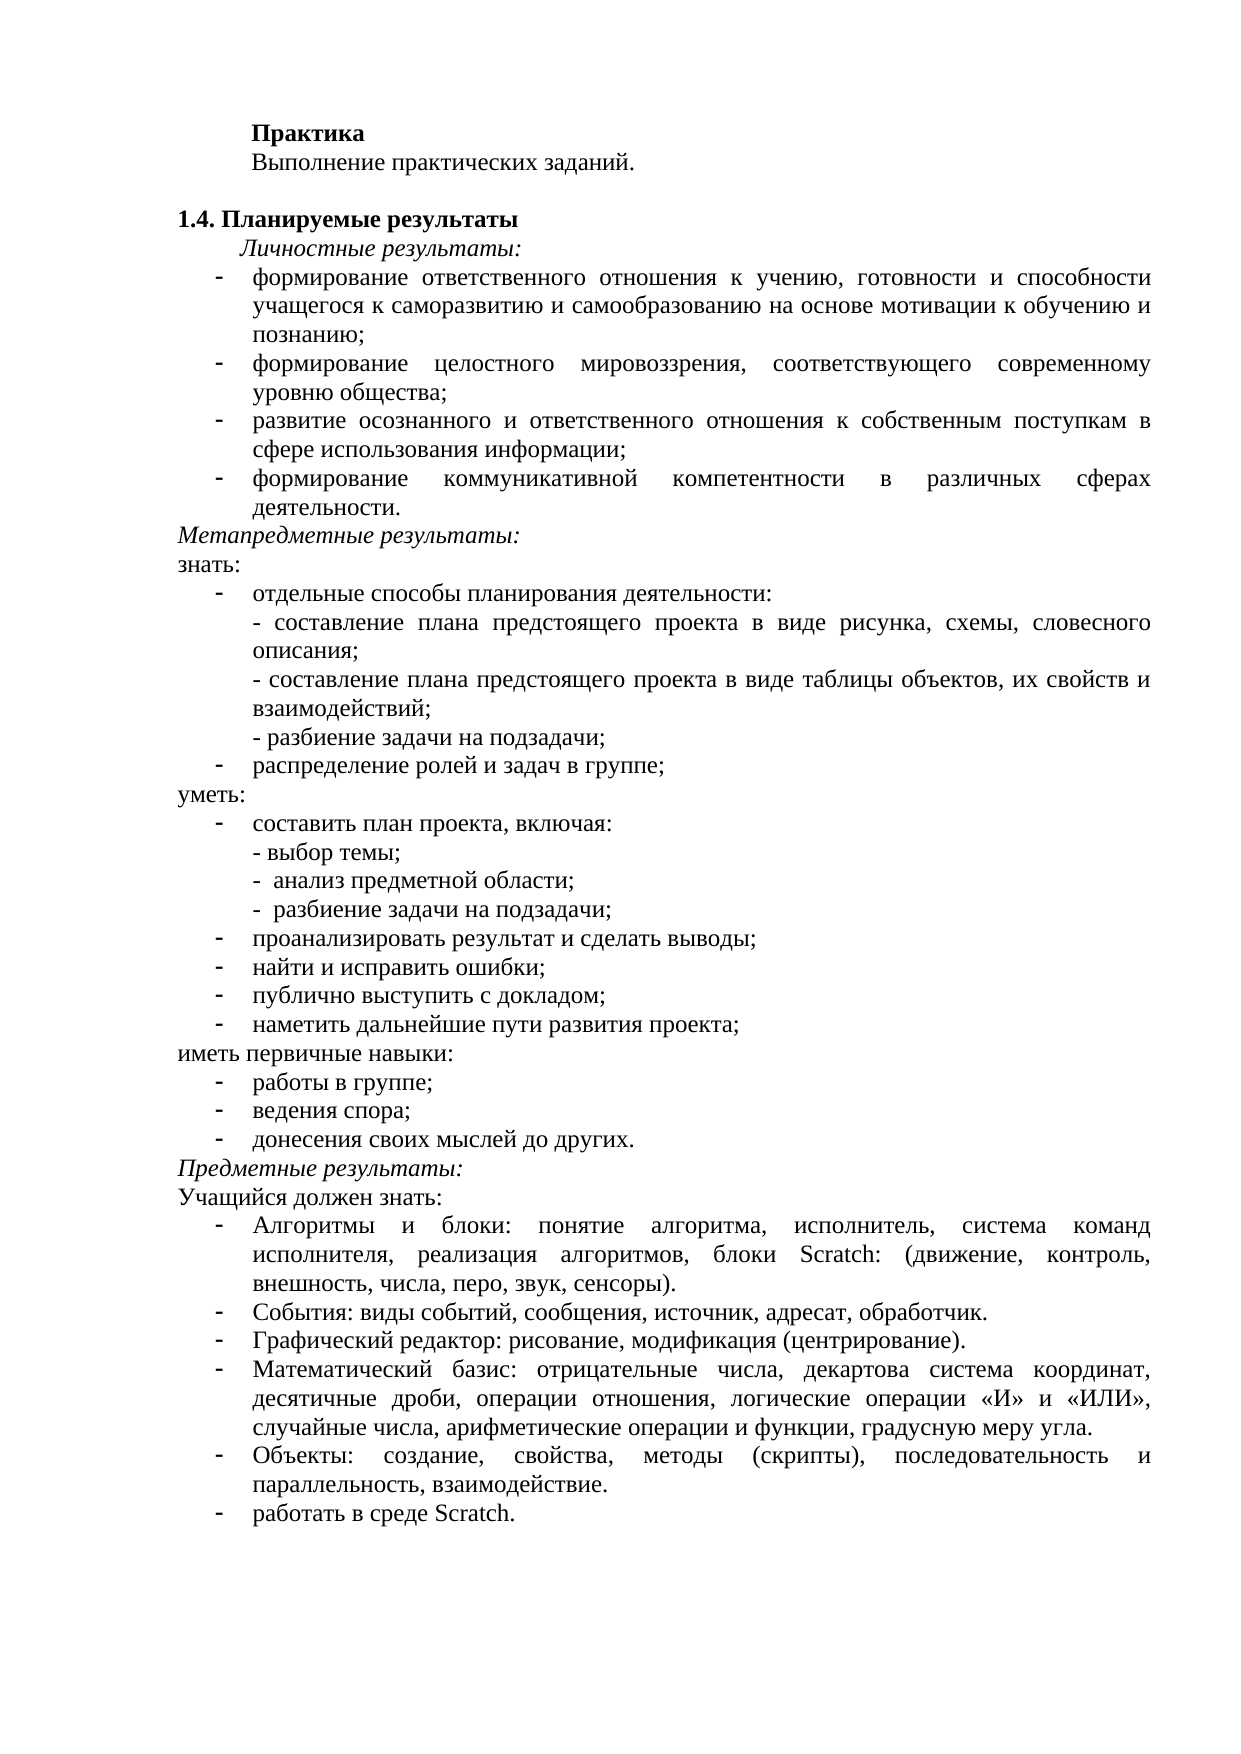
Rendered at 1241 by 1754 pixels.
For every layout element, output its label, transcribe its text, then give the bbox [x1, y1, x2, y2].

text Выполнение практических заданий. [177, 147, 1152, 176]
list распределение ролей и задач в группе; [215, 751, 1152, 779]
text Метапредметные результаты: [177, 521, 1152, 549]
text иметь первичные навыки: [177, 1038, 1152, 1067]
list найти и исправить ошибки; [215, 952, 1152, 981]
list Математический базис: отрицательные числа, декартова система координат, десятичные дроби, операции отношения, логические операции «И» и «ИЛИ», случайные числа, арифметические операции и функции, градусную меру угла. [215, 1354, 1152, 1441]
list публично выступить с докладом; [215, 981, 1152, 1009]
list отдельные способы планирования деятельности: [215, 578, 1152, 607]
list Объекты: создание, свойства, методы (скрипты), последовательность и параллельность, взаимодействие. [215, 1441, 1152, 1498]
text Личностные результаты: [177, 233, 1152, 262]
list - разбиение задачи на подзадачи; [252, 722, 1152, 751]
list Алгоритмы и блоки: понятие алгоритма, исполнитель, система команд исполнителя, реализация алгоритмов, блоки Scratch: (движение, контроль, внешность, числа, перо, звук, сенсоры). [215, 1211, 1152, 1297]
text Предметные результаты: [177, 1153, 1152, 1182]
text Учащийся должен знать: [177, 1182, 1152, 1211]
list формирование ответственного отношения к учению, готовности и способности учащегося к саморазвитию и самообразованию на основе мотивации к обучению и познанию; [215, 262, 1152, 348]
list События: виды событий, сообщения, источник, адресат, обработчик. [215, 1297, 1152, 1326]
text знать: [177, 549, 1152, 578]
list - выбор темы; [252, 837, 1152, 866]
list развитие осознанного и ответственного отношения к собственным поступкам в сфере использования информации; [215, 406, 1152, 463]
list ведения спора; [215, 1096, 1152, 1124]
list работы в группе; [215, 1067, 1152, 1096]
list - составление плана предстоящего проекта в виде таблицы объектов, их свойств и взаимодействий; [252, 664, 1152, 722]
list - анализ предметной области; [252, 866, 1152, 894]
list работать в среде Scratch. [215, 1498, 1152, 1527]
list - составление плана предстоящего проекта в виде рисунка, схемы, словесного описания; [252, 607, 1152, 664]
text Практика [177, 118, 1152, 147]
list донесения своих мыслей до других. [215, 1124, 1152, 1153]
list - разбиение задачи на подзадачи; [252, 894, 1152, 923]
text 1.4. Планируемые результаты [177, 204, 1152, 233]
list составить план проекта, включая: [215, 808, 1152, 837]
list формирование коммуникативной компетентности в различных сферах деятельности. [215, 463, 1152, 521]
text уметь: [177, 779, 1152, 808]
list Графический редактор: рисование, модификация (центрирование). [215, 1326, 1152, 1354]
list формирование целостного мировоззрения, соответствующего современному уровню общества; [215, 348, 1152, 406]
list наметить дальнейшие пути развития проекта; [215, 1009, 1152, 1038]
list проанализировать результат и сделать выводы; [215, 923, 1152, 952]
